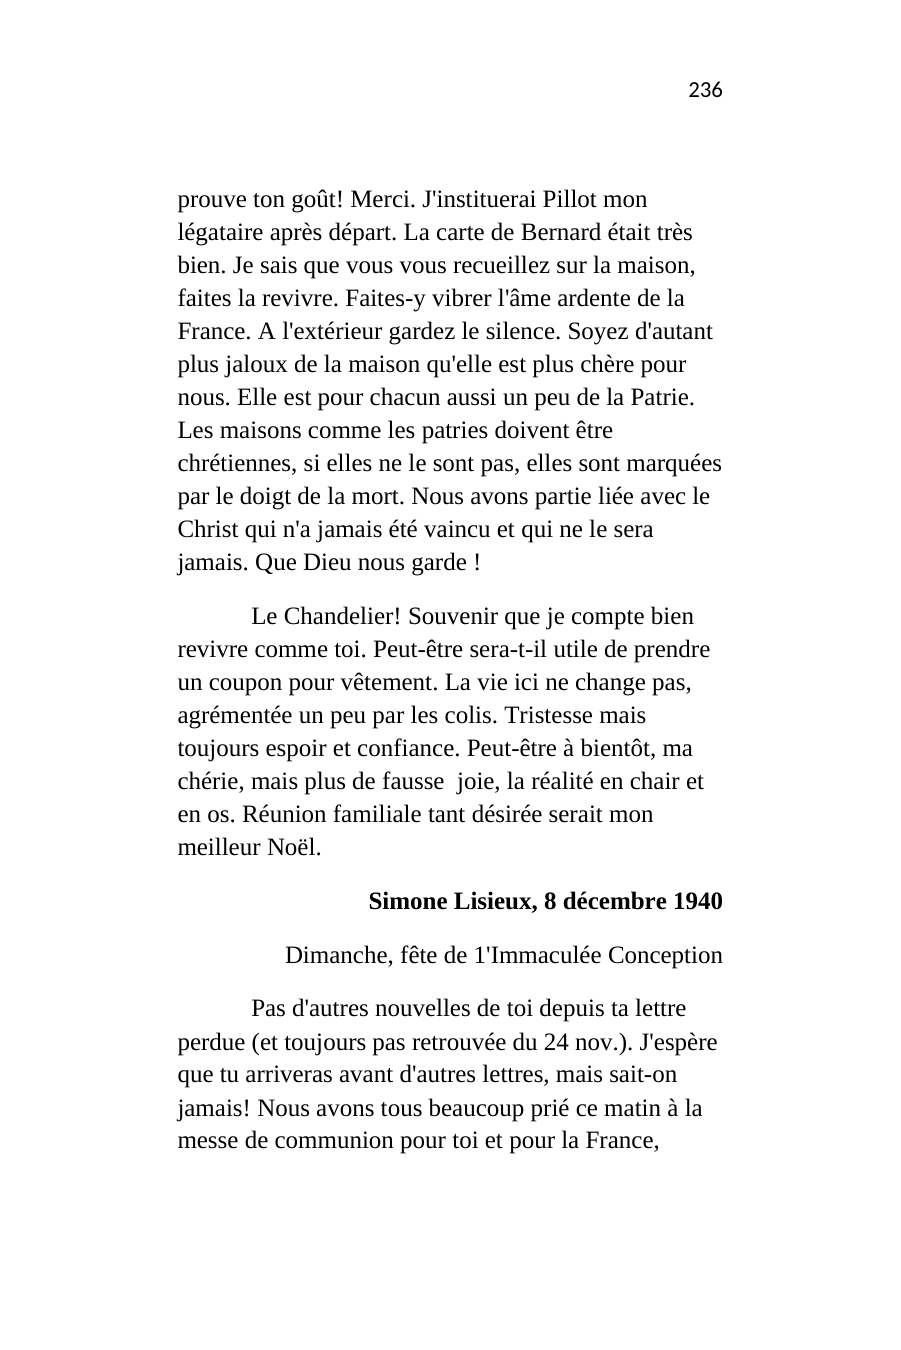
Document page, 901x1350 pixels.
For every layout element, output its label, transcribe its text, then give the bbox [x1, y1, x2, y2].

text Dimanche, fête de 1'Immaculée Conception [177, 940, 723, 968]
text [177, 184, 723, 576]
text Le Chandelier! Souvenir que je compte bien revivre comme toi. Peut-être sera-t-il utile de prendre un coupon pour vêtement. La vie ici ne change pas, agrémentée un peu par les colis. Tristesse mais toujours espoir et confiance. Peut-être à bientôt, ma chérie, mais plus de fausse joie, la réalité en chair et en os. Réunion familiale tant désirée serait mon meilleur Noël. [177, 601, 723, 861]
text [177, 993, 723, 1154]
text Simone Lisieux, 8 décembre 1940 [177, 886, 723, 914]
